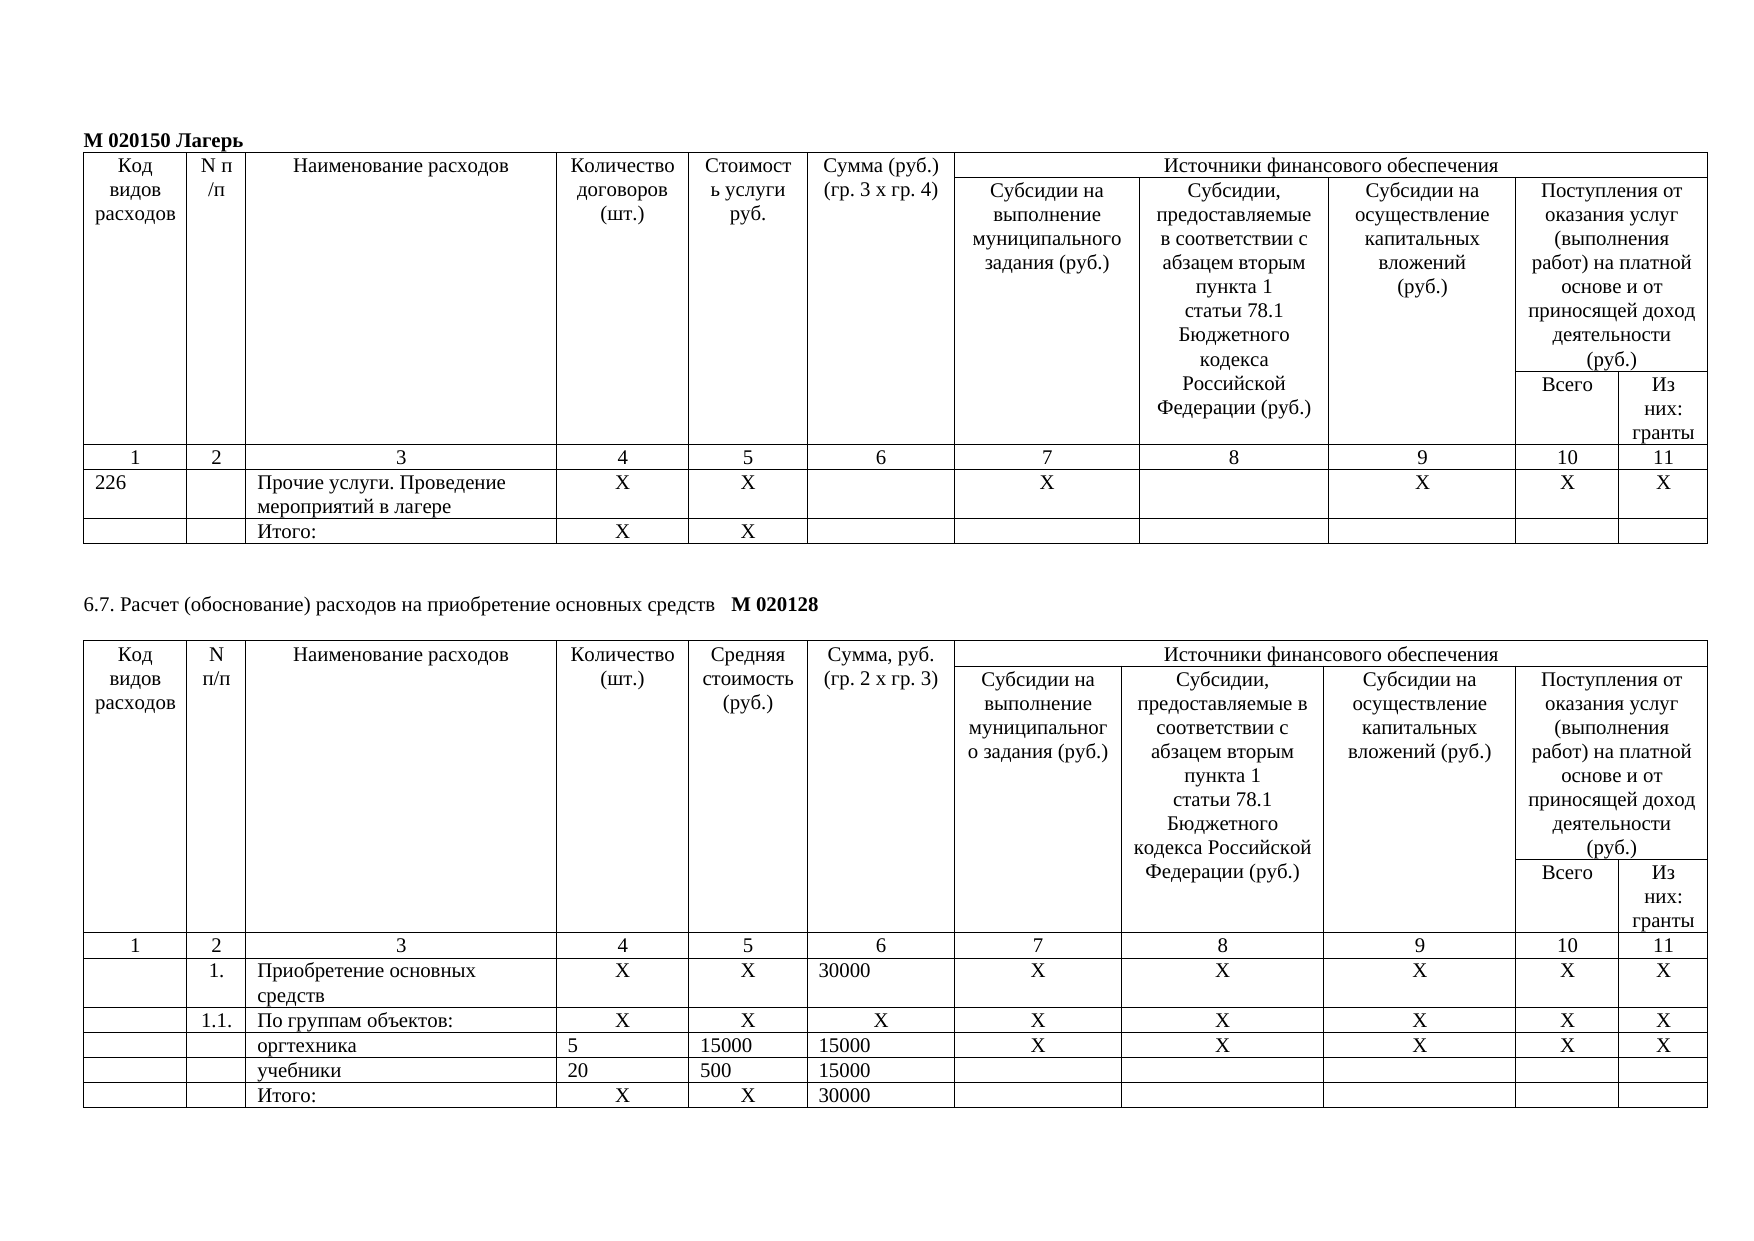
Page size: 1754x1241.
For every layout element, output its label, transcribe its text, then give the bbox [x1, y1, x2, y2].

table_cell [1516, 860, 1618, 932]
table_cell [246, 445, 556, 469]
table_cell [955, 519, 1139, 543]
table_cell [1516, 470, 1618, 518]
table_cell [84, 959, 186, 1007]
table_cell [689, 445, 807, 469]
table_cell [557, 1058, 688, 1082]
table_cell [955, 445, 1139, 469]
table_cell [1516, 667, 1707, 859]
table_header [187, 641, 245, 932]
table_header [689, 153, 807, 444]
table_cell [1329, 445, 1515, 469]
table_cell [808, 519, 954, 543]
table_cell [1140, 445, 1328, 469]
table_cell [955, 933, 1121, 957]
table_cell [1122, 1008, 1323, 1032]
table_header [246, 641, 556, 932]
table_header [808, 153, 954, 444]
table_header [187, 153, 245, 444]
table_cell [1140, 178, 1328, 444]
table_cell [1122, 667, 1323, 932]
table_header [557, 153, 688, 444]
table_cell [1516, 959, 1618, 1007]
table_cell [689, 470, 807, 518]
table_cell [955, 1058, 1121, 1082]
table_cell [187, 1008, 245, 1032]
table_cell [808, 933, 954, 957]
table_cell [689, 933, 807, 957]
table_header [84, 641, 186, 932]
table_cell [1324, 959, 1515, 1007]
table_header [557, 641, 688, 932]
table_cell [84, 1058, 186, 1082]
text М 020150 Лагерь [83, 128, 1671, 152]
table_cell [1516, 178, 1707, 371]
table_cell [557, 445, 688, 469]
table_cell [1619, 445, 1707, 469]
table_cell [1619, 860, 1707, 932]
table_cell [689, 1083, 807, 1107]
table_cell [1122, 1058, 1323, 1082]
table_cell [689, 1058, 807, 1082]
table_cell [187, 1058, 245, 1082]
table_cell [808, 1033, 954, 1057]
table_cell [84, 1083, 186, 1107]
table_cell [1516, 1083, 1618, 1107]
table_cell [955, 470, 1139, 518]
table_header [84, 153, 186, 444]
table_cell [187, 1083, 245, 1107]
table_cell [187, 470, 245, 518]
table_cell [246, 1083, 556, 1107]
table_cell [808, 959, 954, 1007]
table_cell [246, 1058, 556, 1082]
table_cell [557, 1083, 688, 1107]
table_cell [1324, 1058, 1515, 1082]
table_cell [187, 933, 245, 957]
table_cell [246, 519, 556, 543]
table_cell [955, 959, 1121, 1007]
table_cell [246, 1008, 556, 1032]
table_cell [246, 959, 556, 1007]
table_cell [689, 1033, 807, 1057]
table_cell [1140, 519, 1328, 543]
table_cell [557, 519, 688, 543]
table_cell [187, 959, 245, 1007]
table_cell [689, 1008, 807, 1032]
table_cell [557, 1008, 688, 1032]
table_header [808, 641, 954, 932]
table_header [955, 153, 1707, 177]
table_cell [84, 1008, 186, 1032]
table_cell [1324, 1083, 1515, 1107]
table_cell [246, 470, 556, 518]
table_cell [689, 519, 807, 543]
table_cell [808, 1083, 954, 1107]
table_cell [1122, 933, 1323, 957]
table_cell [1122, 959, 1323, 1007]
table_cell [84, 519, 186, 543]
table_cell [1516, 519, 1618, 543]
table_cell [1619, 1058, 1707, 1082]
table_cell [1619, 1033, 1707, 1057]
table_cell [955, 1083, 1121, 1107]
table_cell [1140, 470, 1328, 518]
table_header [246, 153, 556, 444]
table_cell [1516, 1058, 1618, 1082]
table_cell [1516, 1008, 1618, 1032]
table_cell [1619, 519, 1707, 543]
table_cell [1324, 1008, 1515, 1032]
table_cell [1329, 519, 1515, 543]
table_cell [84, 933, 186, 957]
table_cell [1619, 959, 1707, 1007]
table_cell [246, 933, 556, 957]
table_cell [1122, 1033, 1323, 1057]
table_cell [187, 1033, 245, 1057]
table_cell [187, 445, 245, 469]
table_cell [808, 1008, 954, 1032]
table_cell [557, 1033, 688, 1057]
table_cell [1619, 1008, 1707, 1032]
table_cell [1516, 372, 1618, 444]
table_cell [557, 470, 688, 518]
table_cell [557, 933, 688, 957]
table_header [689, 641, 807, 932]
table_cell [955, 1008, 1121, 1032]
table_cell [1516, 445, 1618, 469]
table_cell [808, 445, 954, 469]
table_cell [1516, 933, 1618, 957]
text 6.7. Расчет (обоснование) расходов на приобретение основных средств М 020128 [83, 592, 1671, 616]
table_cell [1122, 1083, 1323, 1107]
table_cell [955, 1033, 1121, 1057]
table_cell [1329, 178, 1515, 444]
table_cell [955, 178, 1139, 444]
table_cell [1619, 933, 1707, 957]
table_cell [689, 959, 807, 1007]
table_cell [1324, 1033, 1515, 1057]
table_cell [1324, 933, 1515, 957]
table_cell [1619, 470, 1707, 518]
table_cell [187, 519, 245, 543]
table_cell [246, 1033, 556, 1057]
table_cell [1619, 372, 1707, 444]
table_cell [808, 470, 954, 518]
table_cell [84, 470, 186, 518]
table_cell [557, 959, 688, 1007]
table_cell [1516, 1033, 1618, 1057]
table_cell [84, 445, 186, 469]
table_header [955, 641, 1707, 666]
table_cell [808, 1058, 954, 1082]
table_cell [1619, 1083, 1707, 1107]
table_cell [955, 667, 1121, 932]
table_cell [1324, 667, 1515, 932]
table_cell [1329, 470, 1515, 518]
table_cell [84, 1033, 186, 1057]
